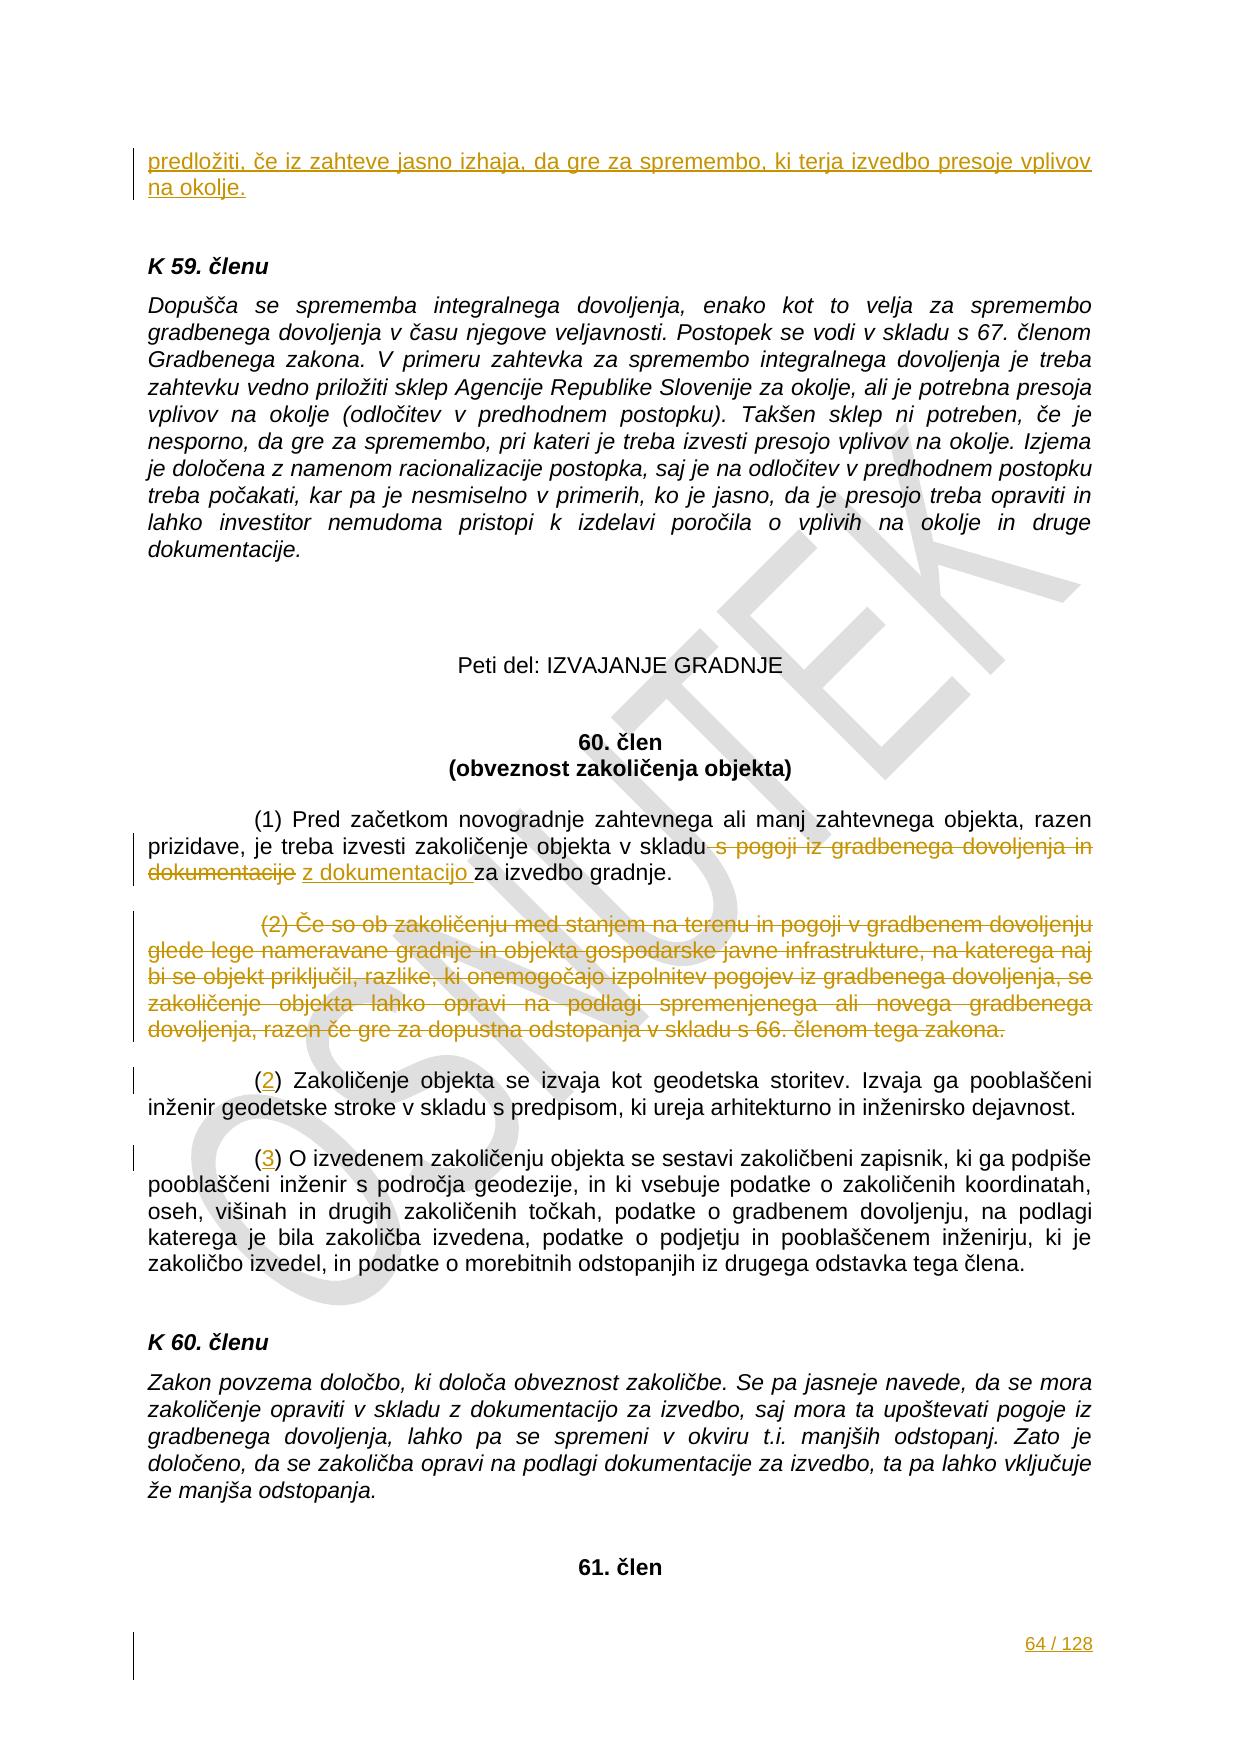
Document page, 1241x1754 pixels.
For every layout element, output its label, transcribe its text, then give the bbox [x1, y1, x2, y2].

text 61. člen [148, 1554, 1093, 1580]
text (1) Pred začetkom novogradnje zahtevnega ali manj zahtevnega objekta, razen prizidave, je treba izvesti zakoličenje objekta v skladu za izvedbo gradnje. [148, 806, 1093, 886]
text () O izvedenem zakoličenju objekta se sestavi zakoličbeni zapisnik, ki ga podpiše pooblaščeni inženir s področja geodezije, in ki vsebuje podatke o zakoličenih koordinatah, oseh, višinah in drugih zakoličenih točkah, podatke o gradbenem dovoljenju, na podlagi katerega je bila zakoličba izvedena, podatke o podjetju in pooblaščenem inženirju, ki je zakoličbo izvedel, in podatke o morebitnih odstopanjih iz drugega odstavka tega člena. [148, 1145, 1093, 1277]
text (obveznost zakoličenja objekta) [148, 755, 1093, 781]
text K 59. členu [148, 252, 1093, 279]
text Dopušča se sprememba integralnega dovoljenja, enako kot to velja za spremembo gradbenega dovoljenja v času njegove veljavnosti. Postopek se vodi v skladu s 67. členom Gradbenega zakona. V primeru zahtevka za spremembo integralnega dovoljenja je treba zahtevku vedno priložiti sklep Agencije Republike Slovenije za okolje, ali je potrebna presoja vplivov na okolje (odločitev v predhodnem postopku). Takšen sklep ni potreben, če je nesporno, da gre za spremembo, pri kateri je treba izvesti presojo vplivov na okolje. Izjema je določena z namenom racionalizacije postopka, saj je na odločitev v predhodnem postopku treba počakati, kar pa je nesmiselno v primerih, ko je jasno, da je presojo treba opraviti in lahko investitor nemudoma pristopi k izdelavi poročila o vplivih na okolje in druge dokumentacije. [148, 292, 1093, 563]
text () Zakoličenje objekta se izvaja kot geodetska storitev. Izvaja ga pooblaščeni inženir geodetske stroke v skladu s predpisom, ki ureja arhitekturno in inženirsko dejavnost. [148, 1067, 1093, 1120]
text 60. člen [148, 729, 1093, 755]
text Zakon povzema določbo, ki določa obveznost zakoličbe. Se pa jasneje navede, da se mora zakoličenje opraviti v skladu z dokumentacijo za izvedbo, saj mora ta upoštevati pogoje iz gradbenega dovoljenja, lahko pa se spremeni v okviru t.i. manjših odstopanj. Zato je določeno, da se zakoličba opravi na podlagi dokumentacije za izvedbo, ta pa lahko vključuje že manjša odstopanja. [148, 1368, 1093, 1504]
text K 60. členu [148, 1329, 1093, 1356]
text Peti del: IZVAJANJE GRADNJE [148, 652, 1093, 679]
